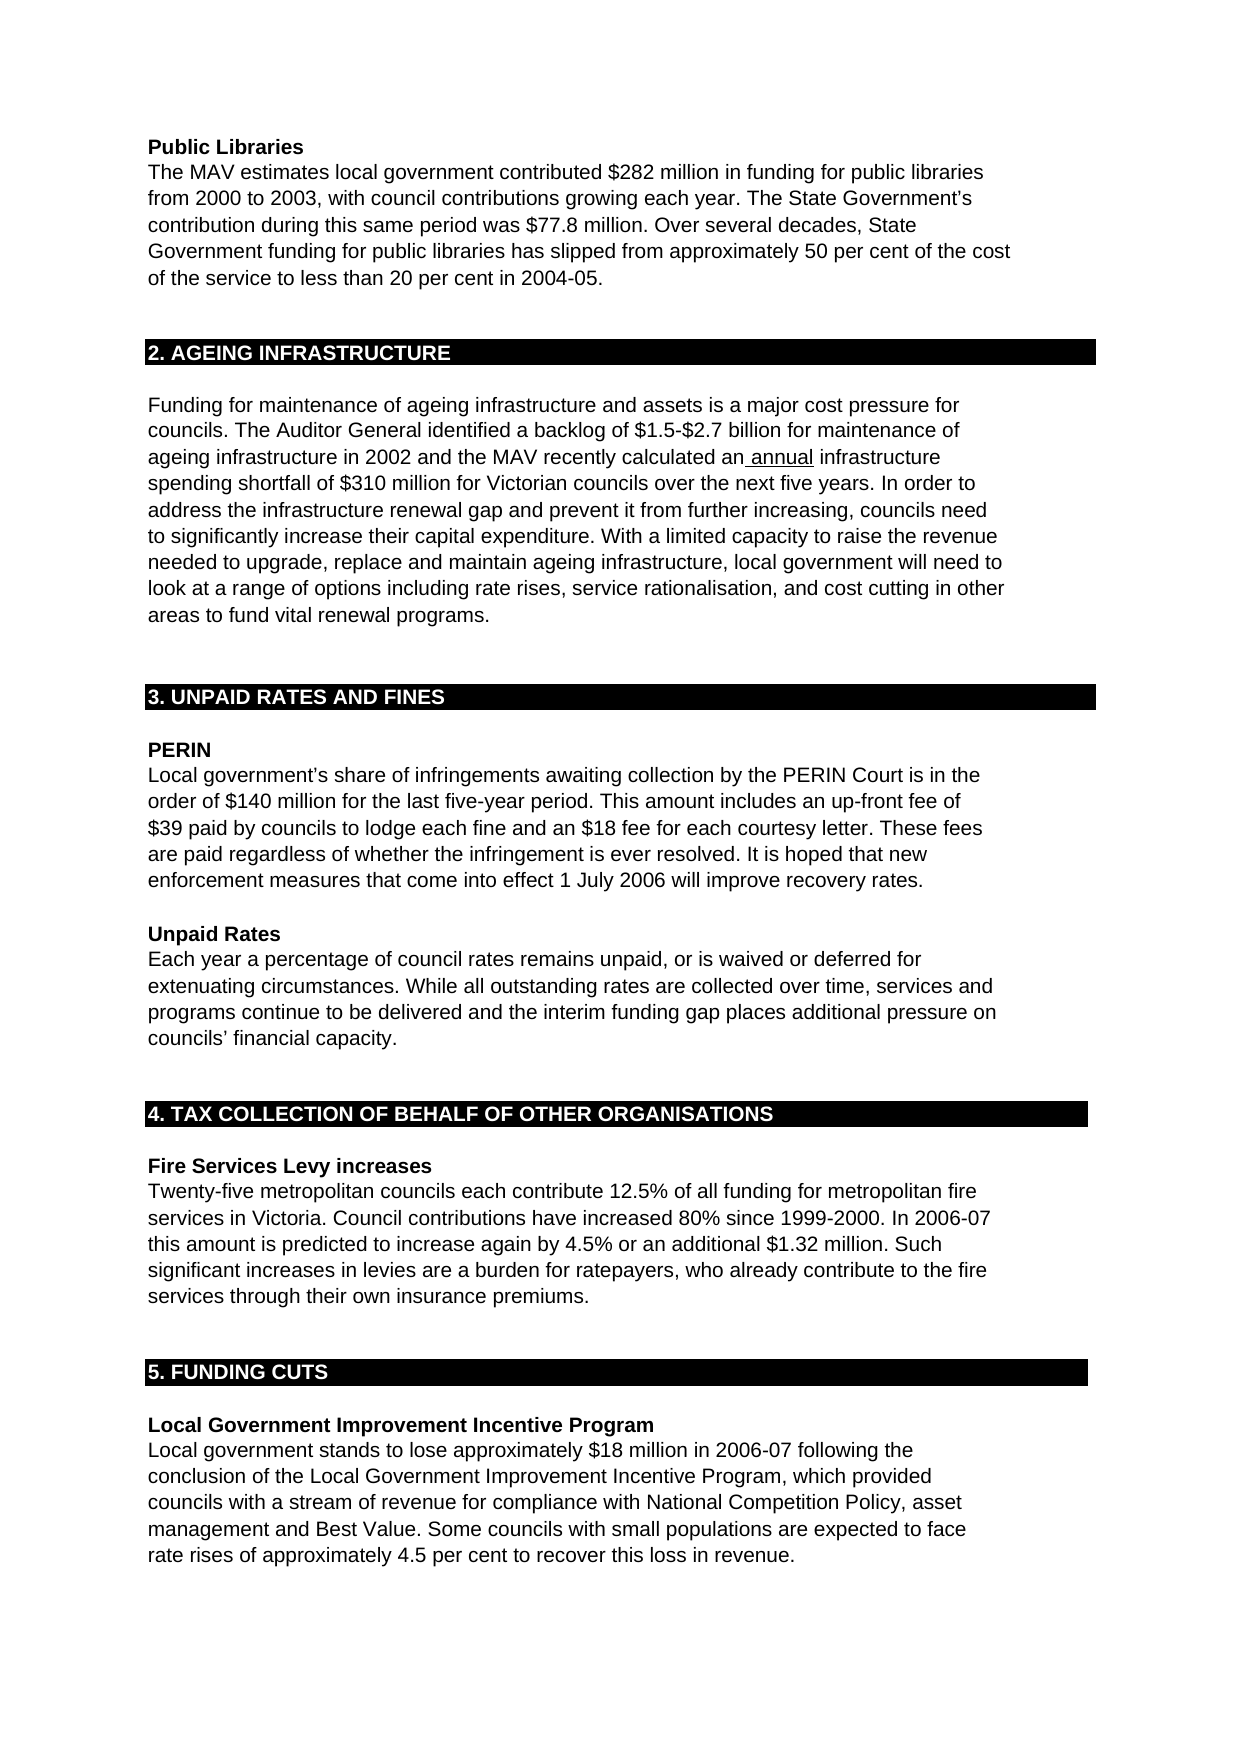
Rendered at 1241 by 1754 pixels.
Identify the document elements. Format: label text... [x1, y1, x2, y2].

text Local Government Improvement Incentive Program [148, 1415, 1240, 1436]
text significant increases in levies are a burden for ratepayers, who already contribute to the fire [148, 1257, 1240, 1283]
text Local government’s share of infringements awaiting collection by the PERIN Court is in the [148, 762, 1240, 788]
text management and Best Value. Some councils with small populations are expected to face [148, 1515, 1240, 1541]
text councils’ financial capacity. [148, 1024, 1240, 1051]
text Unpaid Rates [148, 925, 1240, 946]
text rate rises of approximately 4.5 per cent to recover this loss in revenue. [148, 1541, 1240, 1568]
text programs continue to be delivered and the interim funding gap places additional pressure on [148, 998, 1240, 1024]
text Each year a percentage of council rates remains unpaid, or is waived or deferred for [148, 946, 1240, 972]
text contribution during this same period was $77.8 million. Over several decades, State [148, 211, 1240, 237]
text enforcement measures that come into effect 1 July 2006 will improve recovery rates. [148, 867, 1240, 893]
text order of $140 million for the last five-year period. This amount includes an up-front fee of [148, 788, 1240, 814]
text ageing infrastructure in 2002 and the MAV recently calculated an annual infrastructure [148, 443, 1240, 469]
text services in Victoria. Council contributions have increased 80% since 1999-2000. In 2006-07 [148, 1204, 1240, 1230]
text Local government stands to lose approximately $18 million in 2006-07 following the [148, 1436, 1240, 1462]
text look at a range of options including rate rises, service rationalisation, and cost cutting in other [148, 575, 1240, 601]
text Public Libraries [148, 138, 1240, 159]
text are paid regardless of whether the infringement is ever resolved. It is hoped that new [148, 841, 1240, 867]
text councils. The Auditor General identified a backlog of $1.5-$2.7 billion for maintenance of [148, 417, 1240, 443]
text areas to fund vital renewal programs. [148, 601, 1240, 627]
text services through their own insurance premiums. [148, 1283, 1240, 1309]
text 3. UNPAID RATES AND FINES [148, 688, 1240, 709]
text PERIN [148, 741, 1240, 762]
text Funding for maintenance of ageing infrastructure and assets is a major cost pressure for [148, 396, 1240, 417]
text $39 paid by councils to lodge each fine and an $18 fee for each courtesy letter. These fees [148, 814, 1240, 841]
text spending shortfall of $310 million for Victorian councils over the next five years. In order to [148, 469, 1240, 496]
text Twenty-five metropolitan councils each contribute 12.5% of all funding for metropolitan fire [148, 1178, 1240, 1204]
text from 2000 to 2003, with council contributions growing each year. The State Government’s [148, 185, 1240, 211]
text needed to upgrade, replace and maintain ageing infrastructure, local government will need to [148, 549, 1240, 575]
text Government funding for public libraries has slipped from approximately 50 per cent of the cost [148, 237, 1240, 264]
text Fire Services Levy increases [148, 1157, 1240, 1178]
text to significantly increase their capital expenditure. With a limited capacity to raise the revenue [148, 522, 1240, 549]
text extenuating circumstances. While all outstanding rates are collected over time, services and [148, 972, 1240, 998]
text conclusion of the Local Government Improvement Incentive Program, which provided [148, 1462, 1240, 1489]
text 4. TAX COLLECTION OF BEHALF OF OTHER ORGANISATIONS [148, 1104, 1240, 1125]
text address the infrastructure renewal gap and prevent it from further increasing, councils need [148, 496, 1240, 522]
text councils with a stream of revenue for compliance with National Competition Policy, asset [148, 1489, 1240, 1515]
text 5. FUNDING CUTS [148, 1362, 1240, 1384]
text The MAV estimates local government contributed $282 million in funding for public libraries [148, 159, 1240, 185]
text this amount is predicted to increase again by 4.5% or an additional $1.32 million. Such [148, 1230, 1240, 1257]
text of the service to less than 20 per cent in 2004-05. [148, 264, 1240, 290]
text 2. AGEING INFRASTRUCTURE [148, 343, 1240, 364]
